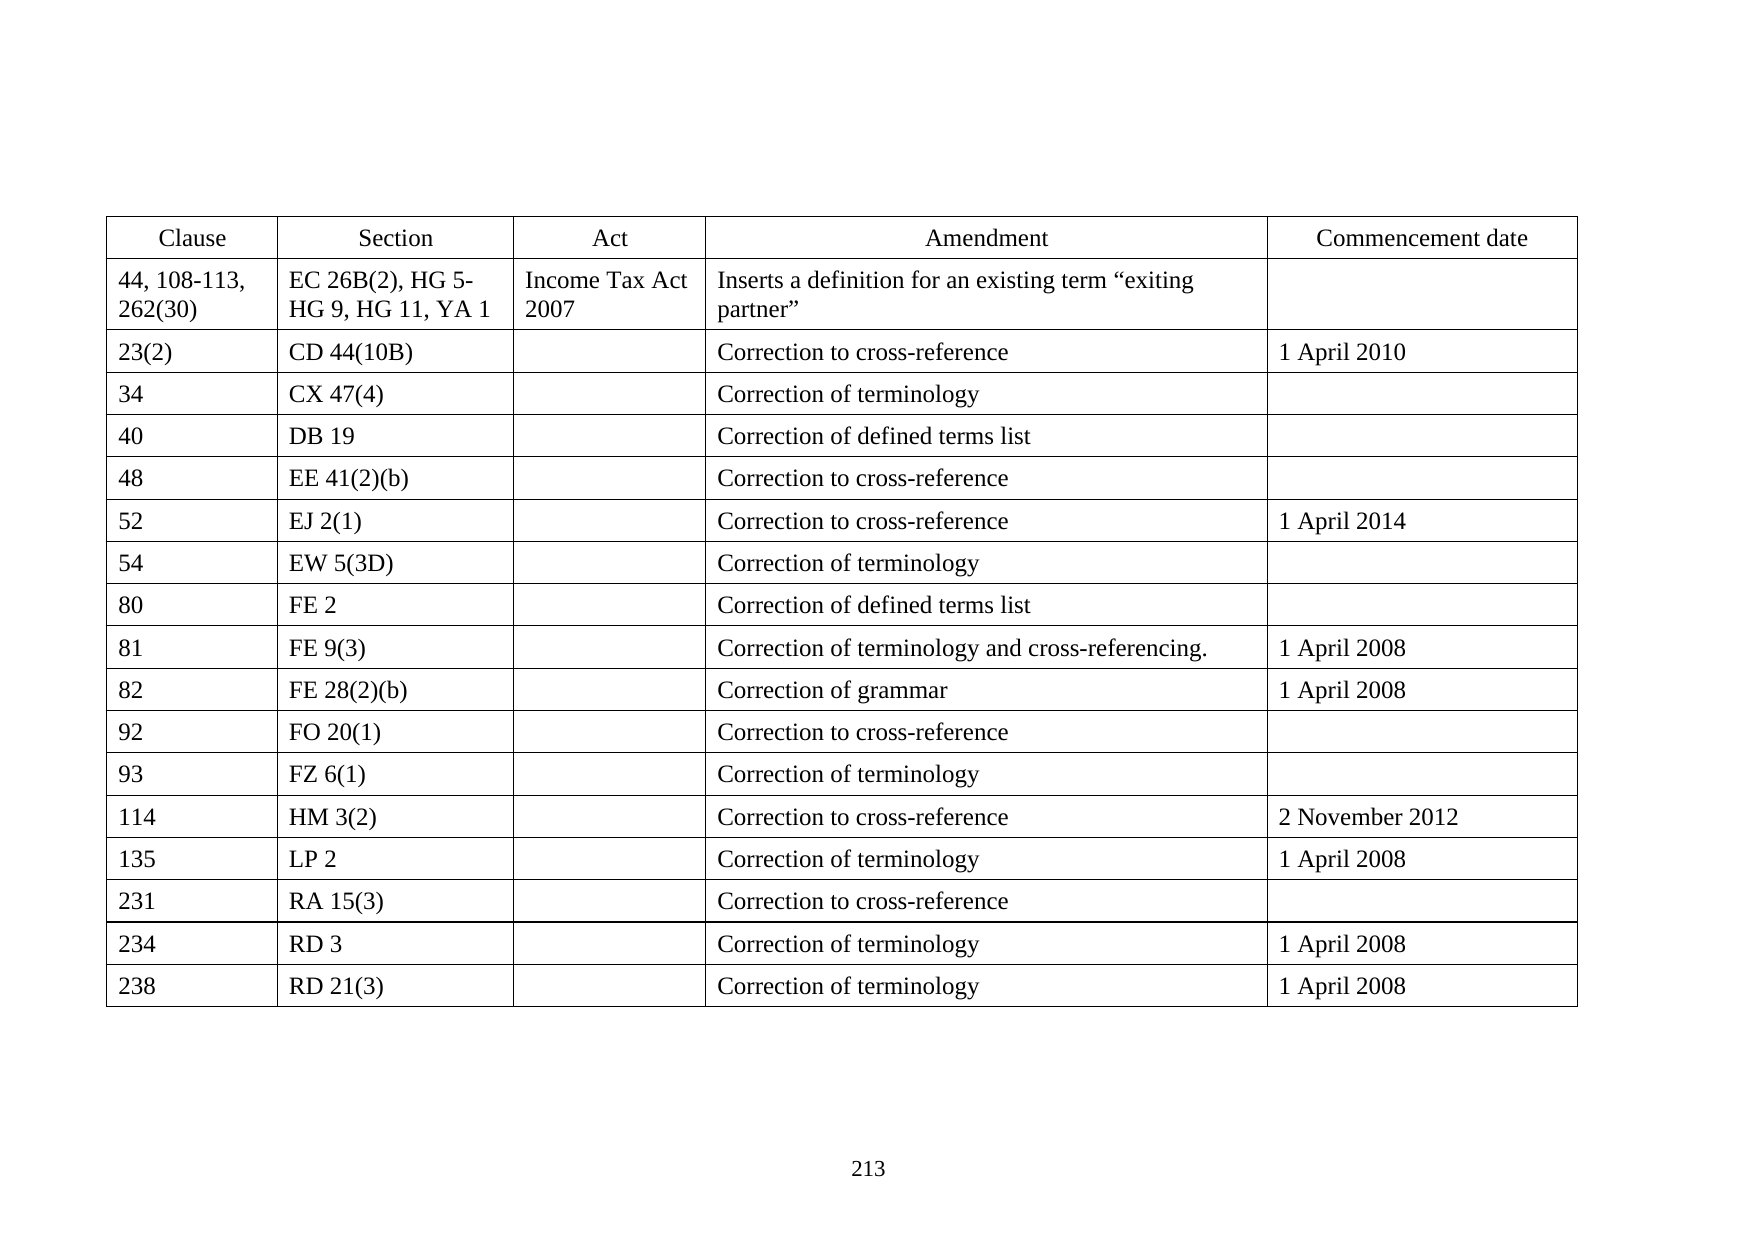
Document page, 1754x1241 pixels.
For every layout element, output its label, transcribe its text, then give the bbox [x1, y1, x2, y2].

table_cell Correction of terminology [706, 542, 1267, 583]
table_cell CX 47(4) [278, 373, 513, 414]
table_cell Inserts a definition for an existing term “exiting partner” [706, 259, 1267, 329]
table_cell [514, 584, 705, 625]
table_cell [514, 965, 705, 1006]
table_cell 135 [107, 838, 277, 879]
table_cell [514, 330, 705, 372]
table_cell 23(2) [107, 330, 277, 372]
table_cell [514, 753, 705, 794]
table_cell DB 19 [278, 415, 513, 456]
table_cell FE 28(2)(b) [278, 669, 513, 710]
table_cell [514, 415, 705, 456]
table_cell Correction to cross-reference [706, 500, 1267, 541]
table_cell 1 April 2014 [1268, 500, 1577, 541]
table_cell [514, 626, 705, 668]
table_cell 80 [107, 584, 277, 625]
table_cell [514, 796, 705, 837]
table_cell 92 [107, 711, 277, 752]
table_cell [1268, 259, 1577, 329]
table_cell Correction to cross-reference [706, 330, 1267, 372]
table_cell Correction to cross-reference [706, 796, 1267, 837]
table_cell [514, 923, 705, 964]
table_cell [1268, 373, 1577, 414]
table_cell [1268, 415, 1577, 456]
table_cell 82 [107, 669, 277, 710]
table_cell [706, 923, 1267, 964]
table_cell 231 [107, 880, 277, 921]
table_cell [1268, 542, 1577, 583]
table_cell EW 5(3D) [278, 542, 513, 583]
table_cell FE 2 [278, 584, 513, 625]
table_cell [514, 669, 705, 710]
table_cell EJ 2(1) [278, 500, 513, 541]
table_cell [1268, 753, 1577, 794]
table_cell RD 3 [278, 923, 513, 964]
table_cell Correction of terminology [706, 753, 1267, 794]
table_cell 2 November 2012 [1268, 796, 1577, 837]
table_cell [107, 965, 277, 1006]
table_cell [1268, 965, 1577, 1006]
table_header Amendment [706, 217, 1267, 258]
table_cell EE 41(2)(b) [278, 457, 513, 498]
table_cell 1 April 2010 [1268, 330, 1577, 372]
table_cell Correction of terminology [706, 373, 1267, 414]
table_cell 48 [107, 457, 277, 498]
table_cell 1 April 2008 [1268, 626, 1577, 668]
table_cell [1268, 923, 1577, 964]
table_cell Correction to cross-reference [706, 457, 1267, 498]
table_cell Correction of defined terms list [706, 415, 1267, 456]
table_cell 34 [107, 373, 277, 414]
table_cell 44, 108-113, 262(30) [107, 259, 277, 329]
table_cell FO 20(1) [278, 711, 513, 752]
table_header Clause [107, 217, 277, 258]
table_cell 93 [107, 753, 277, 794]
table_cell [514, 373, 705, 414]
table_cell 114 [107, 796, 277, 837]
table_cell Correction of grammar [706, 669, 1267, 710]
table_header Act [514, 217, 705, 258]
table_cell RA 15(3) [278, 880, 513, 921]
table_cell Income Tax Act 2007 [514, 259, 705, 329]
table_cell 40 [107, 415, 277, 456]
table_cell [1268, 711, 1577, 752]
table_cell Correction of terminology [706, 838, 1267, 879]
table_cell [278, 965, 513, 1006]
table_cell [514, 711, 705, 752]
table_cell Correction to cross-reference [706, 711, 1267, 752]
table_cell 81 [107, 626, 277, 668]
table_cell FZ 6(1) [278, 753, 513, 794]
table_cell Correction of terminology and cross-referencing. [706, 626, 1267, 668]
table_cell [1268, 584, 1577, 625]
table_cell [514, 838, 705, 879]
table_cell LP 2 [278, 838, 513, 879]
table_cell [514, 542, 705, 583]
table_cell 234 [107, 923, 277, 964]
table_cell [514, 500, 705, 541]
table_cell Correction of defined terms list [706, 584, 1267, 625]
table_header Commencement date [1268, 217, 1577, 258]
table_cell CD 44(10B) [278, 330, 513, 372]
table_header Section [278, 217, 513, 258]
table_cell [1268, 457, 1577, 498]
table_cell 1 April 2008 [1268, 838, 1577, 879]
table_cell EC 26B(2), HG 5-HG 9, HG 11, YA 1 [278, 259, 513, 329]
table_cell FE 9(3) [278, 626, 513, 668]
table_cell [1268, 880, 1577, 921]
table_cell HM 3(2) [278, 796, 513, 837]
table_cell 52 [107, 500, 277, 541]
table_cell Correction to cross-reference [706, 880, 1267, 921]
table_cell [514, 880, 705, 921]
table_cell [514, 457, 705, 498]
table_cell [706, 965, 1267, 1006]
table_cell 1 April 2008 [1268, 669, 1577, 710]
table_cell 54 [107, 542, 277, 583]
